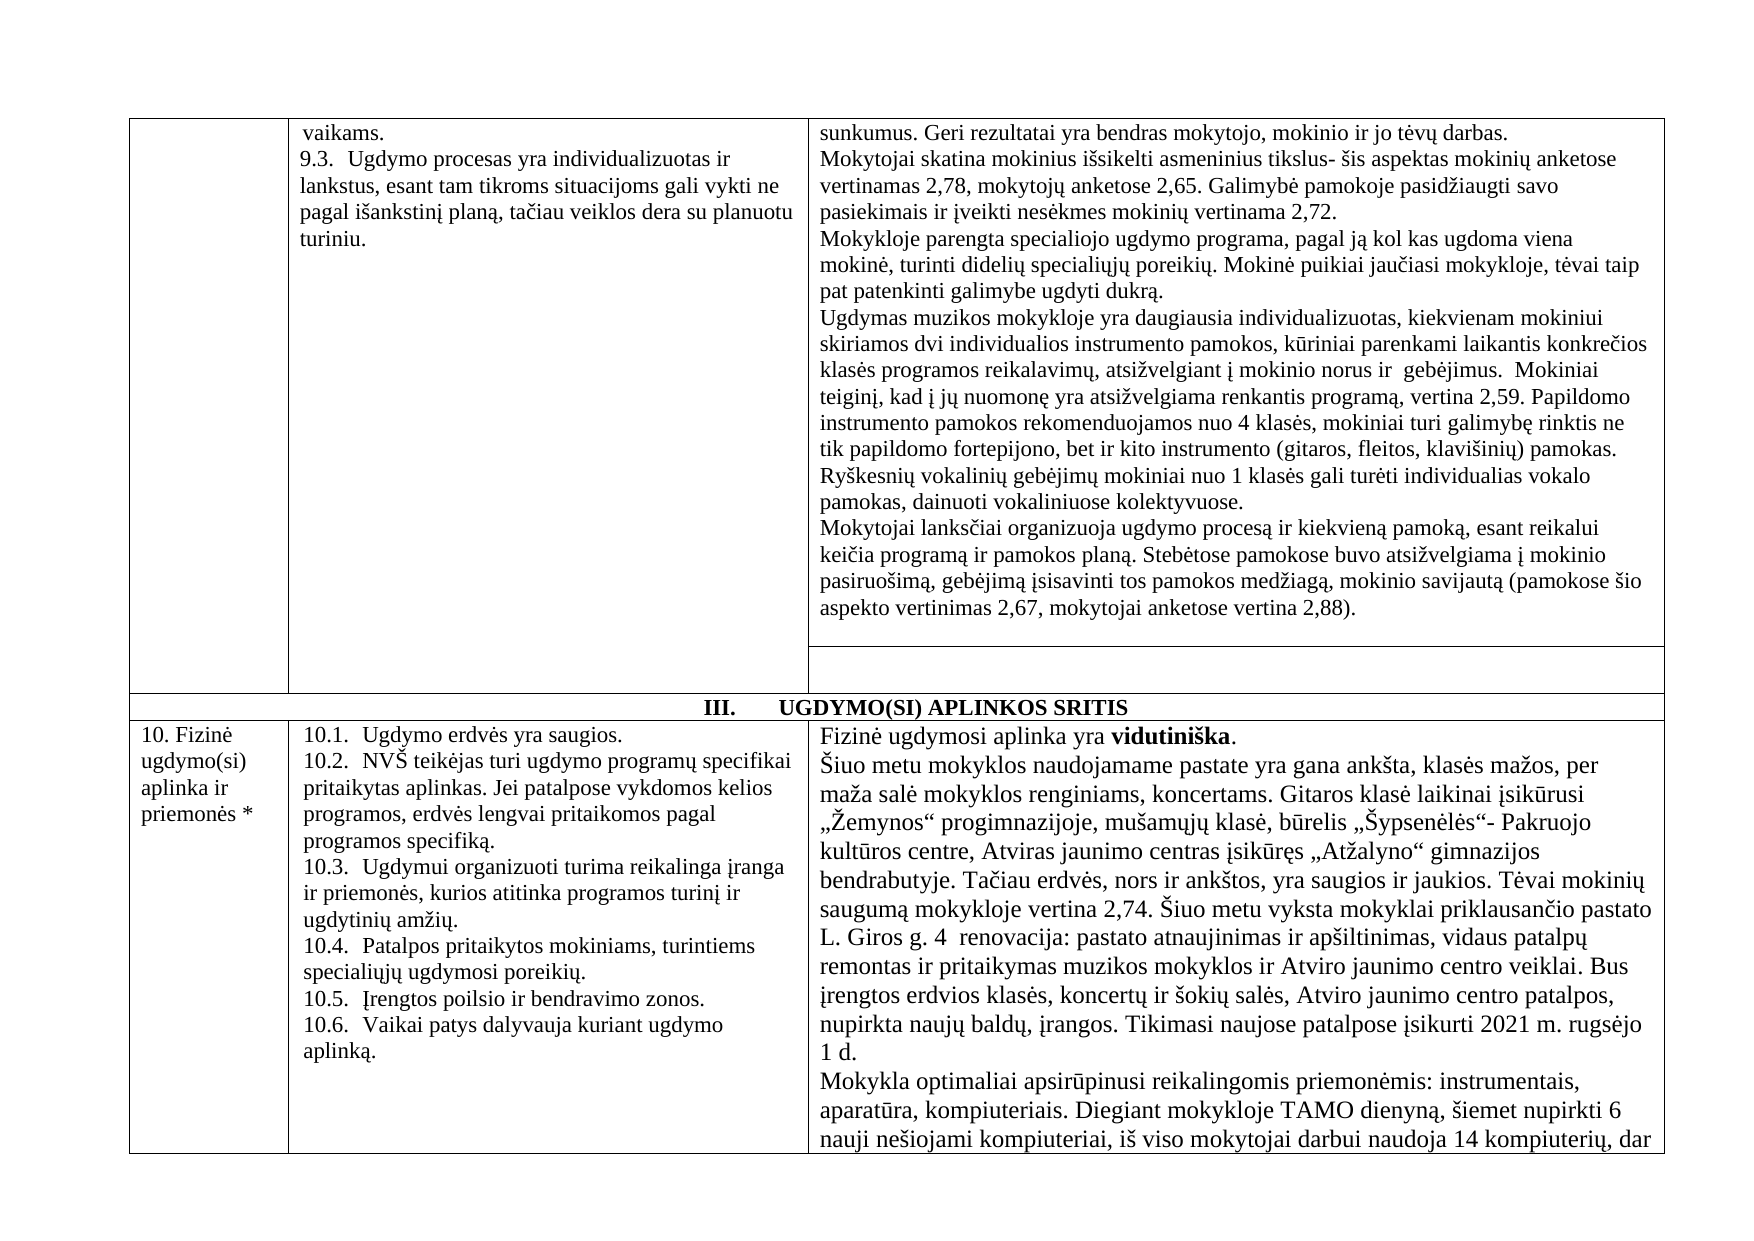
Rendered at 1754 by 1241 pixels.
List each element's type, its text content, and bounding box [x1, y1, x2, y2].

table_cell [809, 721, 1664, 1152]
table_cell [809, 119, 1664, 646]
table_cell [809, 647, 1664, 693]
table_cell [130, 721, 288, 1152]
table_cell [289, 721, 808, 1152]
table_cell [289, 119, 808, 693]
table_cell III. UGDYMO(SI) APLINKOS SRITIS [130, 694, 1664, 720]
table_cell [130, 119, 288, 693]
